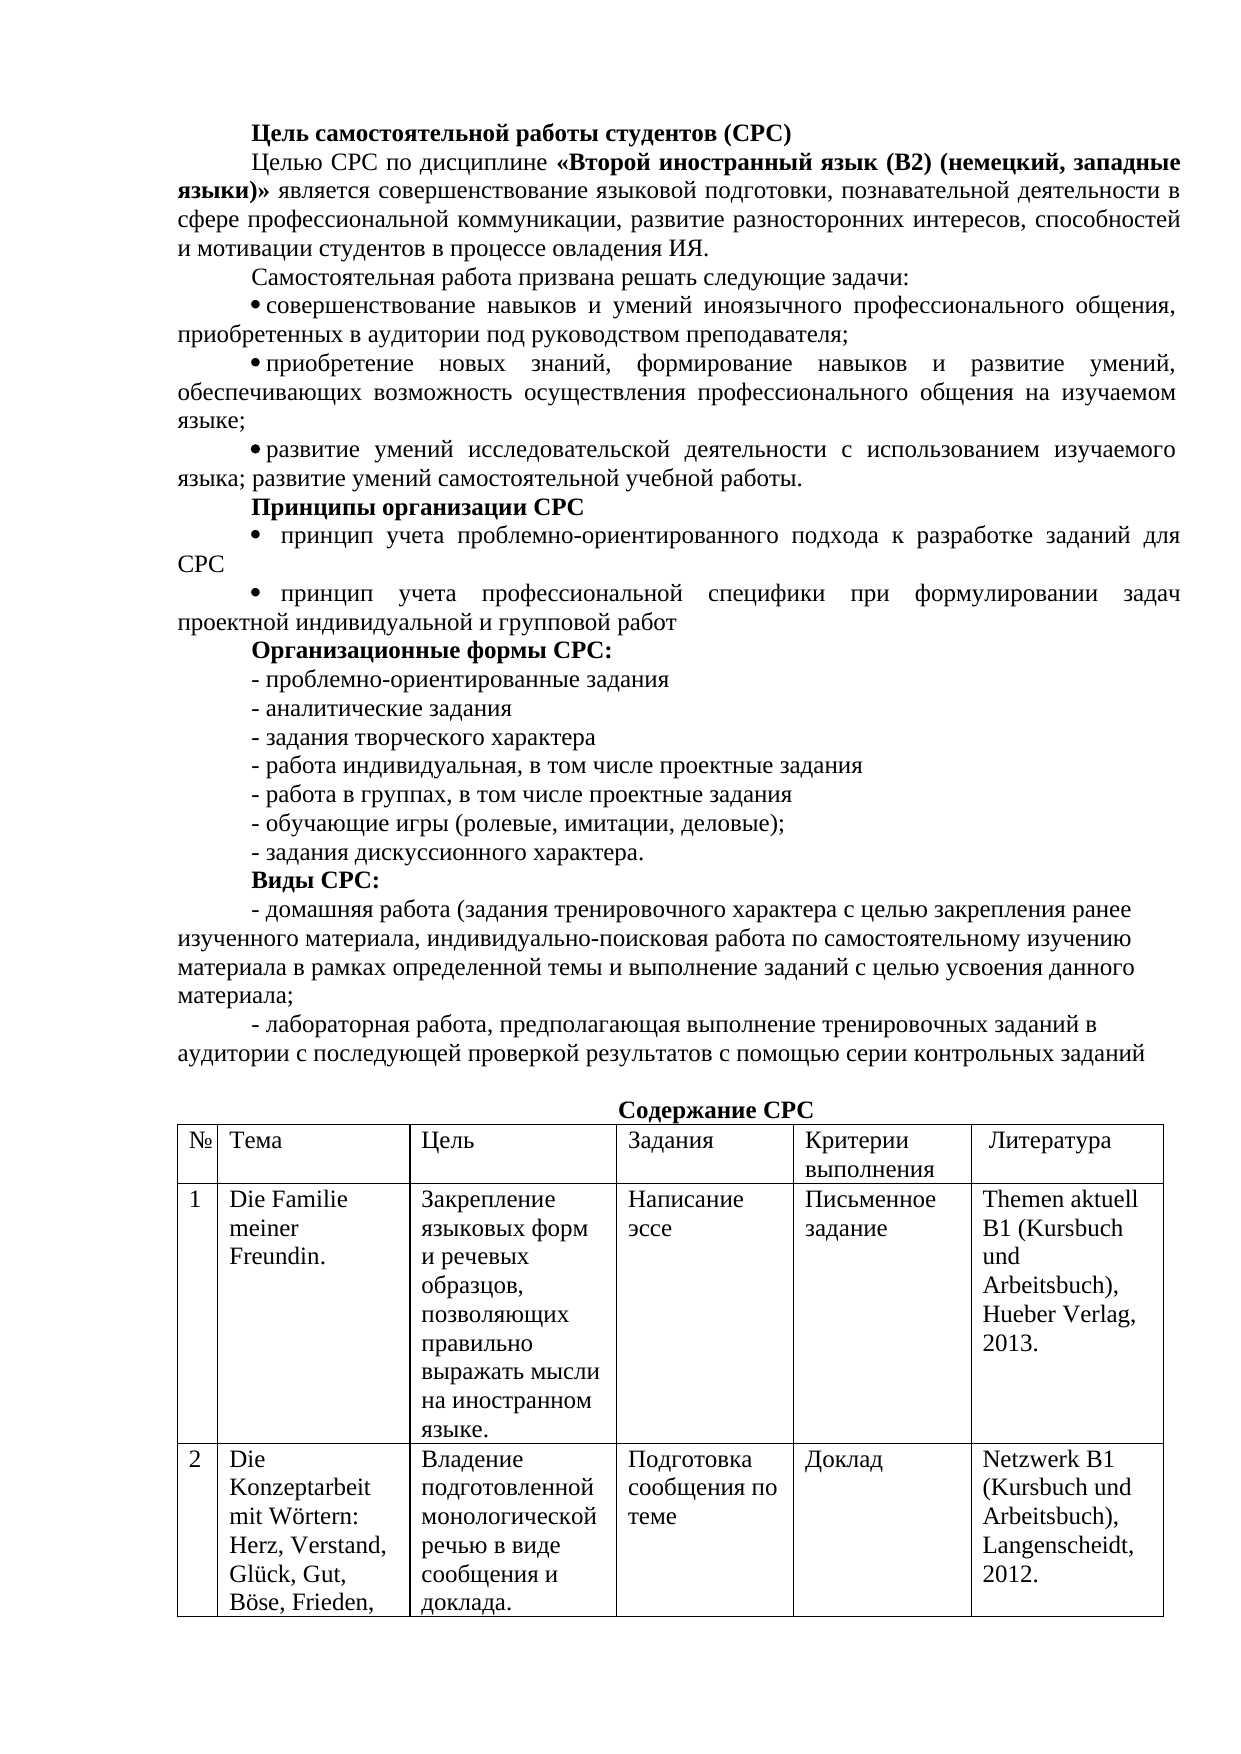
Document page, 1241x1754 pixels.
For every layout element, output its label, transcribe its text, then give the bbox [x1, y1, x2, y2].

text - работа в группах, в том числе проектные задания [177, 779, 1181, 808]
list принцип учета проблемно-ориентированного подхода к разработке заданий для СРС [177, 521, 1181, 578]
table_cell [411, 1444, 616, 1616]
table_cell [218, 1444, 409, 1616]
list принцип учета профессиональной специфики при формулировании задач проектной индивидуальной и групповой работ [177, 578, 1181, 636]
text Самостоятельная работа призвана решать следующие задачи: [177, 262, 1177, 291]
text Цель самостоятельной работы студентов (СРС) [177, 118, 1181, 147]
table_cell Themen aktuell В1 (Kursbuch und Arbeitsbuch), Hueber Verlag, 2013. [972, 1184, 1163, 1443]
text - задания дискуссионного характера. [177, 837, 1181, 866]
table_header Задания [617, 1125, 793, 1183]
table_cell Die Familie meiner Freundin. [218, 1184, 409, 1443]
table_header Критерии выполнения [794, 1125, 971, 1183]
text Организационные формы СРС: [177, 636, 1181, 664]
text - аналитические задания [177, 693, 1181, 722]
table_cell Написание эссе [617, 1184, 793, 1443]
text - домашняя работа (задания тренировочного характера с целью закрепления ранее изученного материала, индивидуально-поисковая работа по самостоятельному изучению материала в рамках определенной темы и выполнение заданий с целью усвоения данного материала; [177, 894, 1177, 1009]
text - проблемно-ориентированные задания [177, 664, 1181, 693]
table_cell 1 [178, 1184, 217, 1443]
text Виды СРС: [177, 866, 1177, 894]
text Содержание СРС [177, 1096, 1181, 1124]
text - работа индивидуальная, в том числе проектные задания [177, 751, 1181, 779]
table_cell Доклад [794, 1444, 971, 1616]
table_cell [972, 1444, 1163, 1616]
table_cell Закрепление языковых форм и речевых образцов, позволяющих правильно выражать мысли на иностранном языке. [411, 1184, 616, 1443]
table_header Цель [411, 1125, 616, 1183]
table_header Тема [218, 1125, 409, 1183]
text - задания творческого характера [177, 722, 1181, 751]
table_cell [617, 1444, 793, 1616]
text - лабораторная работа, предполагающая выполнение тренировочных заданий в аудитории с последующей проверкой результатов с помощью серии контрольных заданий [177, 1009, 1177, 1067]
table_header № [178, 1125, 217, 1183]
text - обучающие игры (ролевые, имитации, деловые); [177, 808, 1181, 837]
list приобретение новых знаний, формирование навыков и развитие умений, обеспечивающих возможность осуществления профессионального общения на изучаемом языке; [177, 348, 1177, 434]
table_cell 2 [178, 1444, 217, 1616]
text Целью СРС по дисциплине «Второй иностранный язык (В2) (немецкий, западные языки)» является совершенствование языковой подготовки, познавательной деятельности в сфере профессиональной коммуникации, развитие разносторонних интересов, способностей и мотивации студентов в процессе овладения ИЯ. [177, 147, 1181, 262]
list совершенствование навыков и умений иноязычного профессионального общения, приобретенных в аудитории под руководством преподавателя; [177, 291, 1177, 348]
text Принципы организации СРС [177, 492, 1181, 521]
table_cell Письменное задание [794, 1184, 971, 1443]
table_header Литература [972, 1125, 1163, 1183]
list развитие умений исследовательской деятельности с использованием изучаемого языка; развитие умений самостоятельной учебной работы. [177, 434, 1177, 492]
